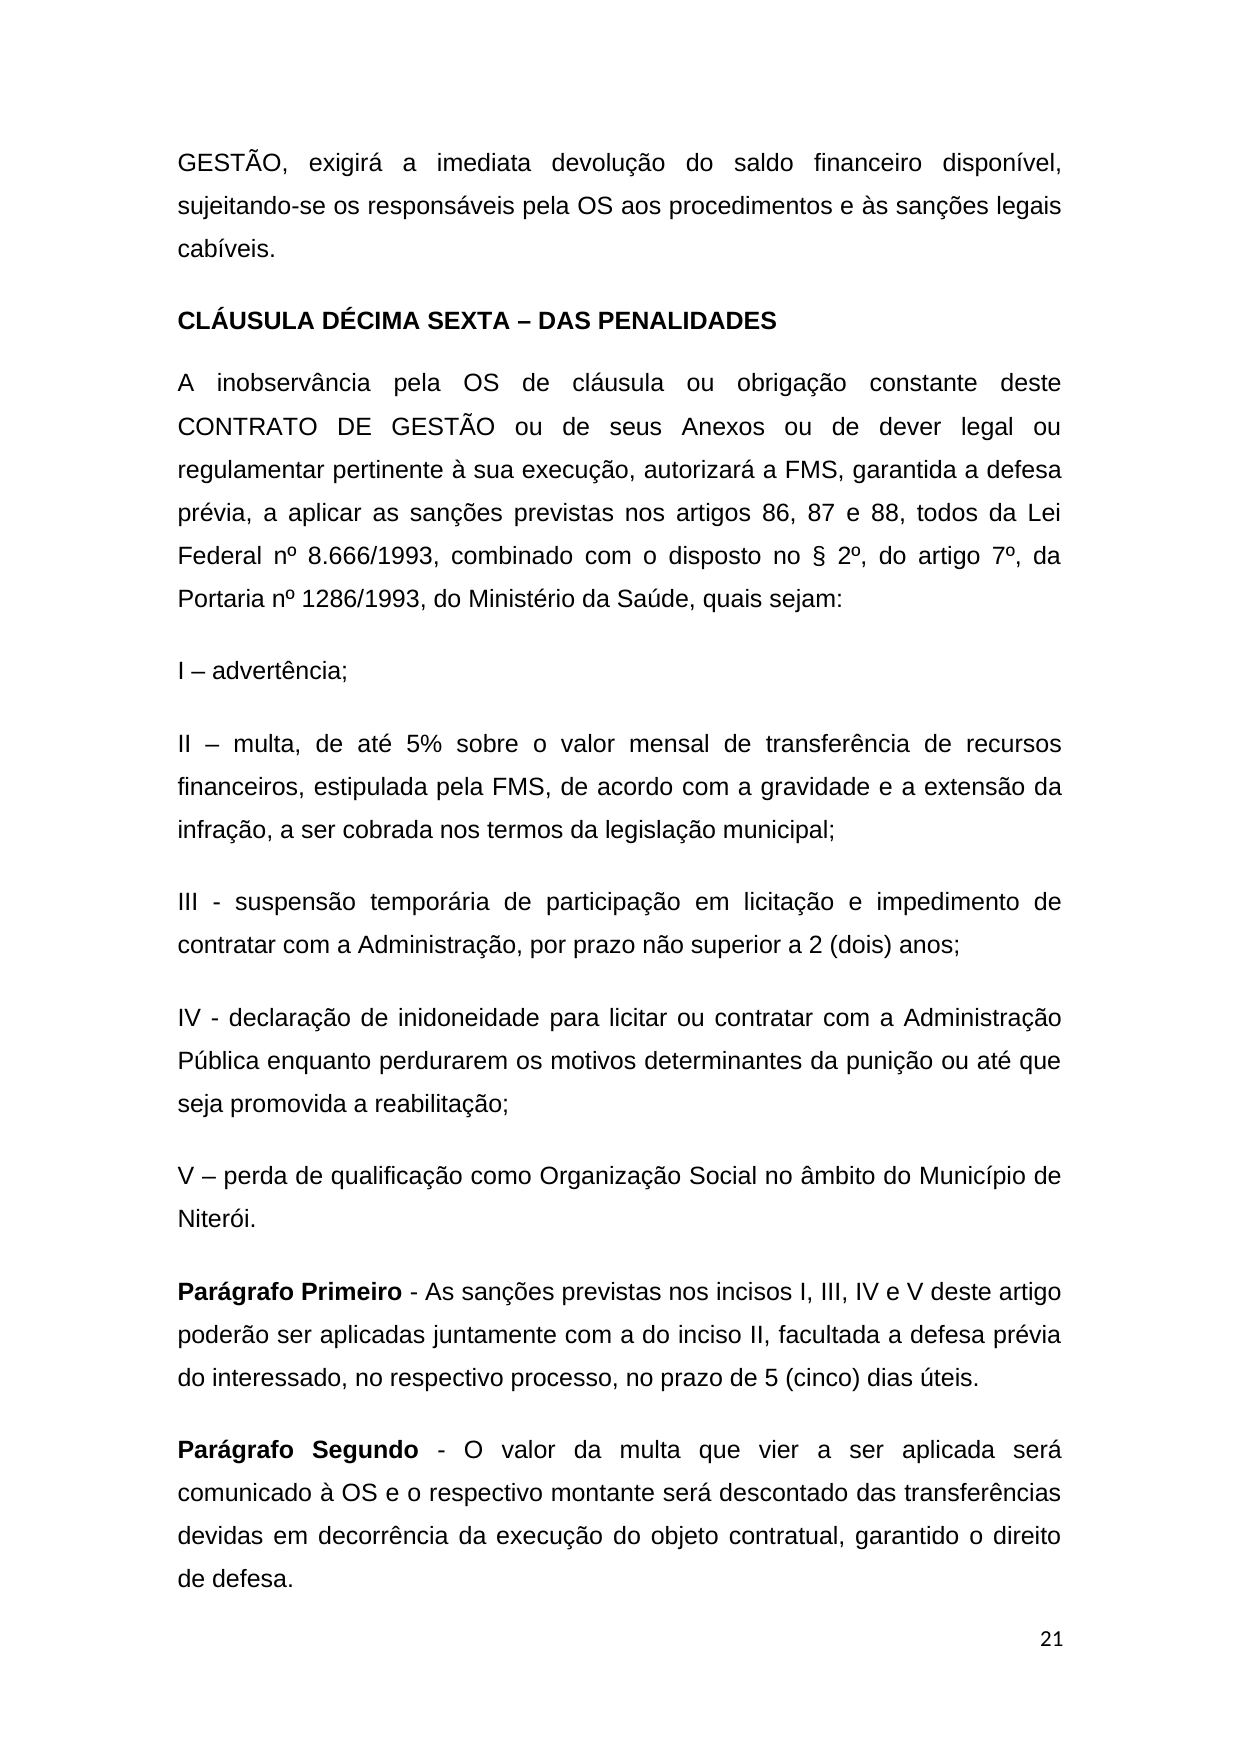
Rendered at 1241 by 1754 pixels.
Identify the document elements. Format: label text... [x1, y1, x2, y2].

text II – multa, de até 5% sobre o valor mensal de transferência de recursos financeiros, estipulada pela FMS, de acordo com a gravidade e a extensão da infração, a ser cobrada nos termos da legislação municipal; [177, 728, 1063, 843]
text Parágrafo Primeiro - As sanções previstas nos incisos I, III, IV e V deste artigo poderão ser aplicadas juntamente com a do inciso II, facultada a defesa prévia do interessado, no respectivo processo, no prazo de 5 (cinco) dias úteis. [177, 1276, 1063, 1391]
text V – perda de qualificação como Organização Social no âmbito do Município de Niterói. [177, 1161, 1063, 1233]
text III - suspensão temporária de participação em licitação e impedimento de contratar com a Administração, por prazo não superior a 2 (dois) anos; [177, 887, 1063, 959]
text IV - declaração de inidoneidade para licitar ou contratar com a Administração Pública enquanto perdurarem os motivos determinantes da punição ou até que seja promovida a reabilitação; [177, 1002, 1063, 1117]
text A inobservância pela OS de cláusula ou obrigação constante deste CONTRATO DE GESTÃO ou de seus Anexos ou de dever legal ou regulamentar pertinente à sua execução, autorizará a FMS, garantida a defesa prévia, a aplicar as sanções previstas nos artigos 86, 87 e 88, todos da Lei Federal nº 8.666/1993, combinado com o disposto no § 2º, do artigo 7º, da Portaria nº 1286/1993, do Ministério da Saúde, quais sejam: [177, 368, 1063, 613]
text CLÁUSULA DÉCIMA SEXTA – DAS PENALIDADES [177, 306, 1063, 335]
text Parágrafo Segundo - O valor da multa que vier a ser aplicada será comunicado à OS e o respectivo montante será descontado das transferências devidas em decorrência da execução do objeto contratual, garantido o direito de defesa. [177, 1435, 1063, 1593]
text I – advertência; [177, 656, 1063, 685]
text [177, 148, 1063, 263]
